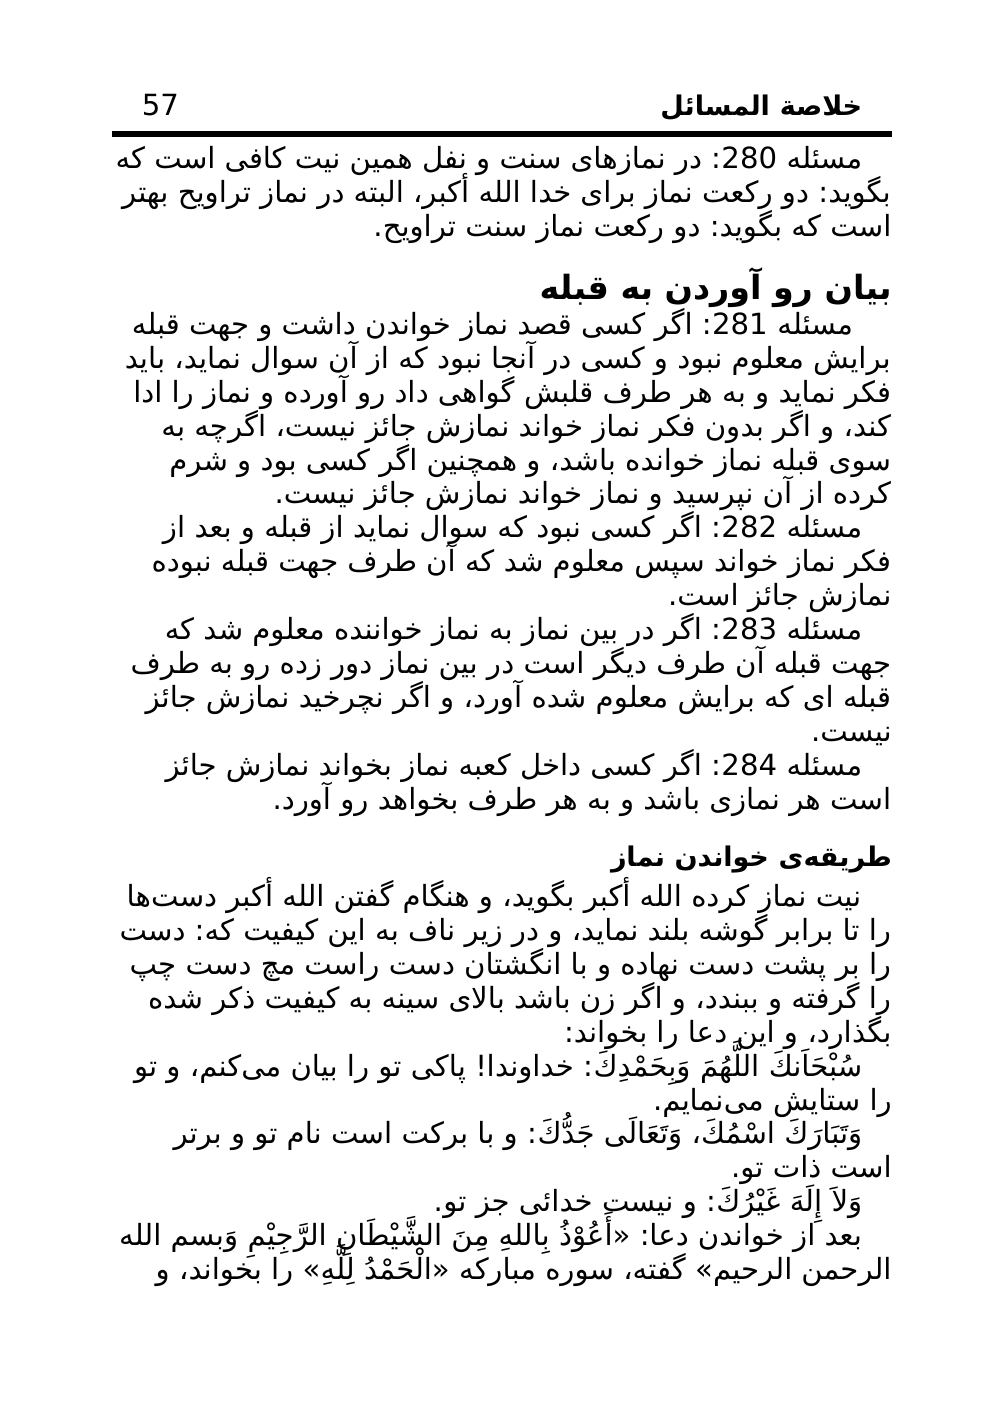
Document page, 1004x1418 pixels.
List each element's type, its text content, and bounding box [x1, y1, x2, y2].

text مسئله 282: اگر کسی نبود که سوال نماید از قبله و بعد از فکر نماز خواند سپس معلوم شد که آن طرف جهت قبله نبوده نمازش جائز است. [112, 511, 892, 613]
text سُبْحَاَنكَ اللَّهُمَ وَبِحَمْدِكَ: خداوندا! پاكى تو را بيان می‌كنم، و تو را ستايش مى‌نمايم. [112, 1049, 892, 1117]
text وَتَبَارَكَ اسْمُكَ، وَتَعَالَى جَدُّكَ: و با برکت است نام تو و برتر است ذات تو. [112, 1117, 892, 1185]
text مسئله 284: اگر کسی داخل کعبه نماز بخواند نمازش جائز است هر نمازی باشد و به هر طرف بخواهد رو آورد. [112, 748, 892, 816]
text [112, 1219, 892, 1287]
text بیان رو آوردن به قبله [112, 268, 892, 307]
text وَلاَ إِلَهَ غَيْرُكَ: و نیست خدائی جز تو. [112, 1185, 892, 1219]
text مسئله 280: در نمازهای سنت و نفل همین نیت کافی است که بگوید: دو رکعت نماز برای خدا الله أکبر، البته در نماز تراویح بهتر است که بگوید: دو رکعت نماز سنت تراویح. [112, 141, 892, 243]
text مسئله 281: اگر کسی قصد نماز خواندن داشت و جهت قبله برایش معلوم نبود و کسی در آنجا نبود که از آن سوال نماید، باید فکر نماید و به هر طرف قلبش گواهی داد رو آورده و نماز را ادا کند، و اگر بدون فکر نماز خواند نمازش جائز نیست، اگرچه به سوی قبله نماز خوانده باشد، و همچنین اگر کسی بود و شرم کرده از آن نپرسید و نماز خواند نمازش جائز نیست. [112, 307, 892, 511]
text نیت نماز کرده الله أکبر بگوید، و هنگام گفتن الله أکبر دست‌ها را تا برابر گوشه بلند نماید، و در زیر ناف به این کیفیت که: دست را بر پشت دست نهاده و با انگشتان دست راست مچ دست چپ را گرفته و ببندد، و اگر زن باشد بالای سینه به کیفیت ذکر شده بگذارد، و این دعا را بخواند: [112, 879, 892, 1049]
text مسئله 283: اگر در بین نماز به نماز خواننده معلوم شد که جهت قبله آن طرف دیگر است در بین نماز دور زده رو به طرف قبله ای که برایش معلوم شده آورد، و اگر نچرخید نمازش جائز نیست. [112, 613, 892, 748]
text طریقه‌ی خواندن نماز [112, 841, 892, 873]
